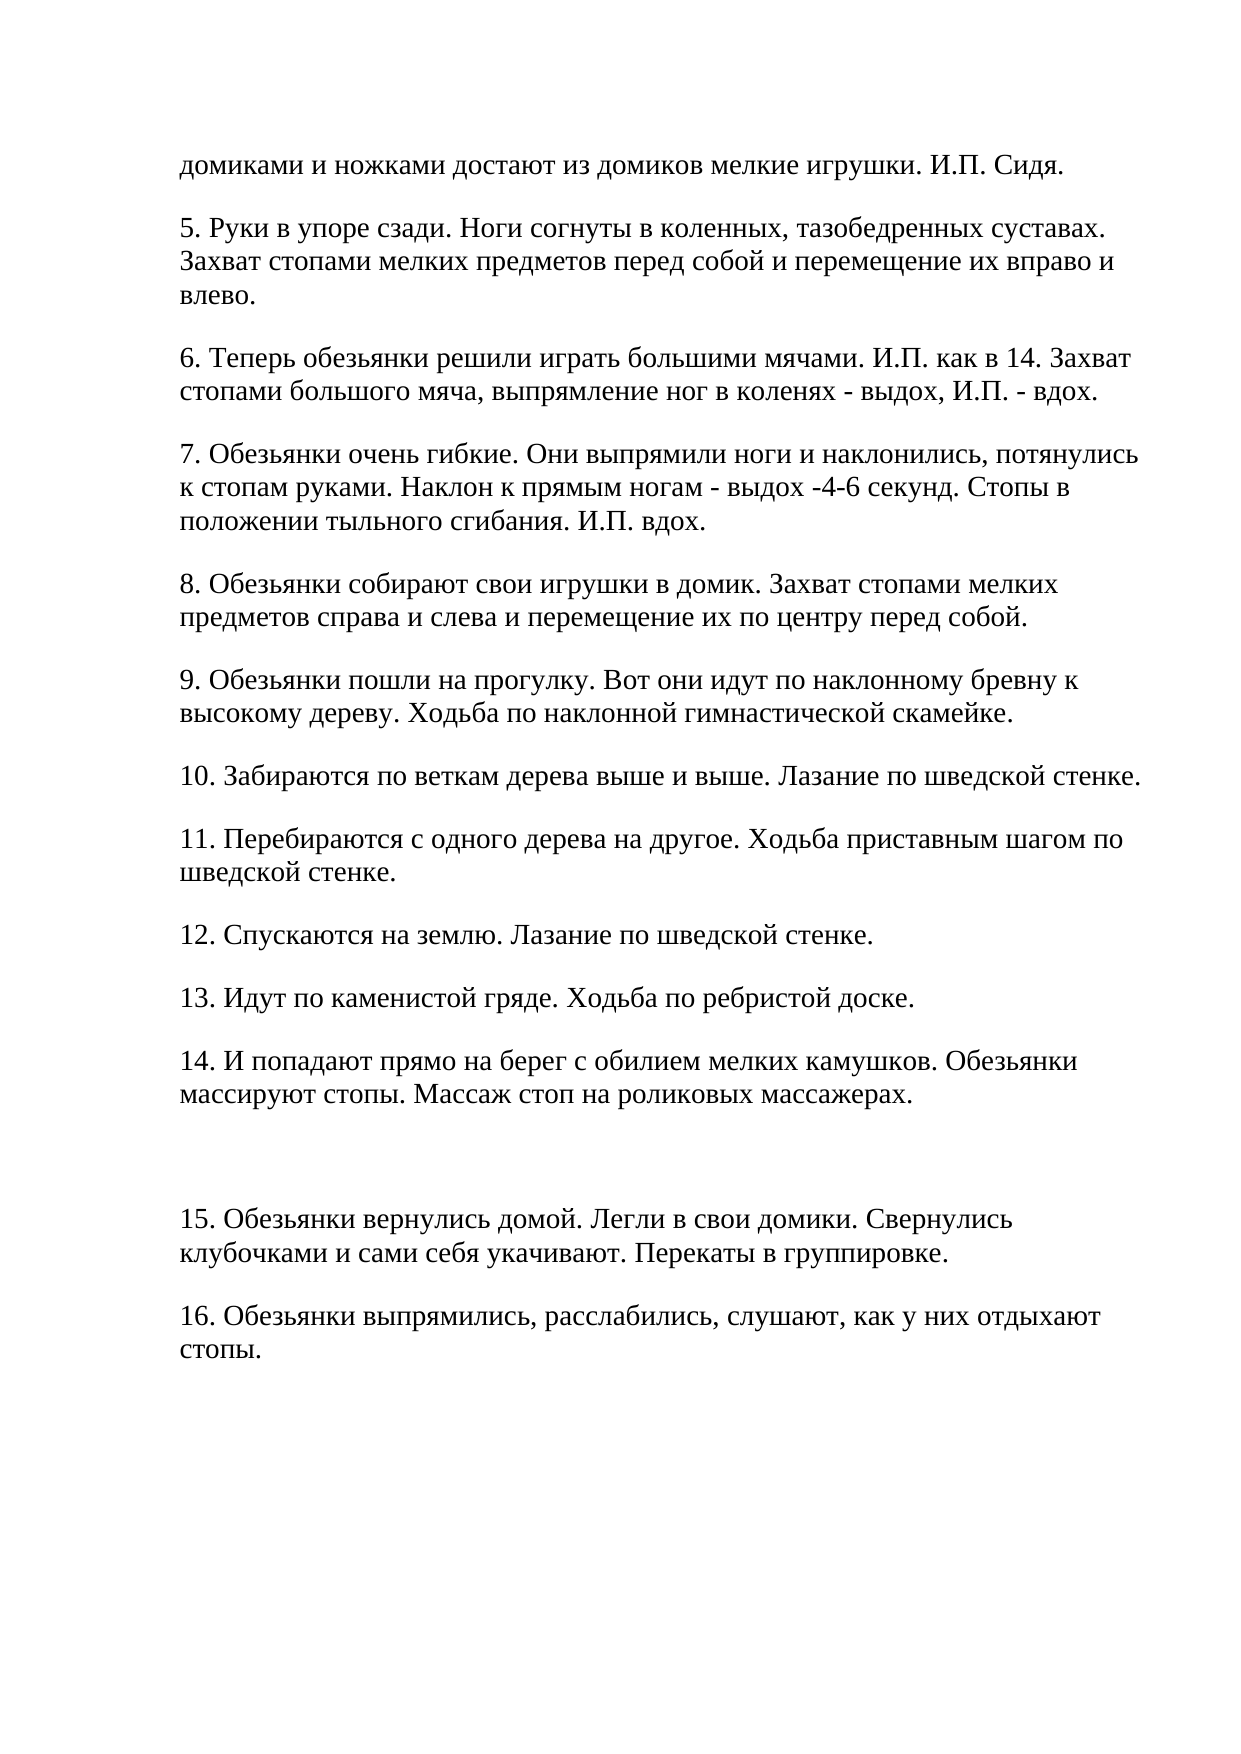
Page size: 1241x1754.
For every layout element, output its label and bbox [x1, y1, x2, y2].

table_header [179, 118, 1152, 1365]
